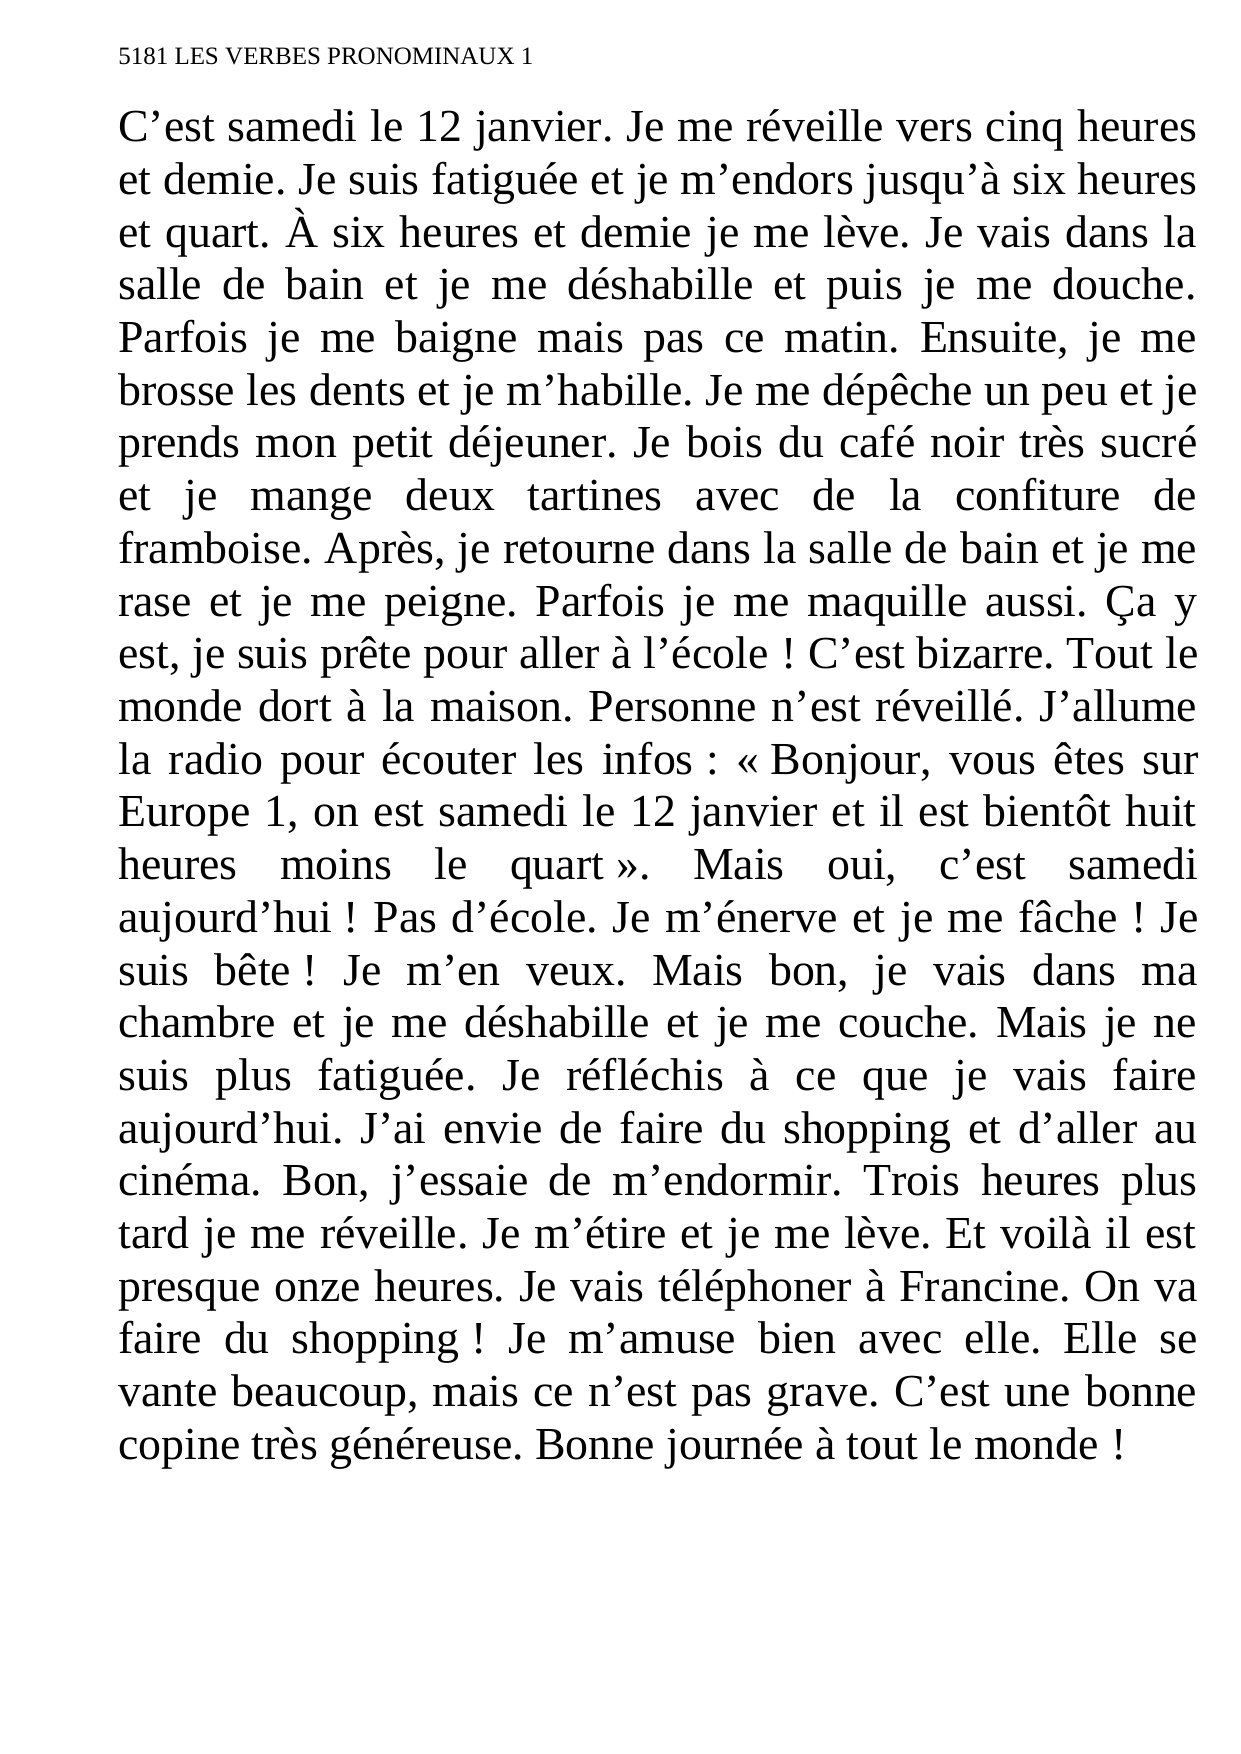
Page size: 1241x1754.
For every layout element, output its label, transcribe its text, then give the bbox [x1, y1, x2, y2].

text C’est samedi le 12 janvier. Je me réveille vers cinq heures et demie. Je suis fatiguée et je m’endors jusqu’à six heures et quart. À six heures et demie je me lève. Je vais dans la salle de bain et je me déshabille et puis je me douche. Parfois je me baigne mais pas ce matin. Ensuite, je me brosse les dents et je m’habille. Je me dépêche un peu et je prends mon petit déjeuner. Je bois du café noir très sucré et je mange deux tartines avec de la confiture de framboise. Après, je retourne dans la salle de bain et je me rase et je me peigne. Parfois je me maquille aussi. Ça y est, je suis prête pour aller à l’école ! C’est bizarre. Tout le monde dort à la maison. Personne n’est réveillé. J’allume la radio pour écouter les infos : « Bonjour, vous êtes sur Europe 1, on est samedi le 12 janvier et il est bientôt huit heures moins le quart ». Mais oui, c’est samedi aujourd’hui ! Pas d’école. Je m’énerve et je me fâche ! Je suis bête ! Je m’en veux. Mais bon, je vais dans ma chambre et je me déshabille et je me couche. Mais je ne suis plus fatiguée. Je réfléchis à ce que je vais faire aujourd’hui. J’ai envie de faire du shopping et d’aller au cinéma. Bon, j’essaie de m’endormir. Trois heures plus tard je me réveille. Je m’étire et je me lève. Et voilà il est presque onze heures. Je vais téléphoner à Francine. On va faire du shopping ! Je m’amuse bien avec elle. Elle se vante beaucoup, mais ce n’est pas grave. C’est une bonne copine très généreuse. Bonne journée à tout le monde ! [118, 99, 1199, 1469]
text 5181 LES VERBES PRONOMINAUX 1 [118, 41, 1199, 70]
